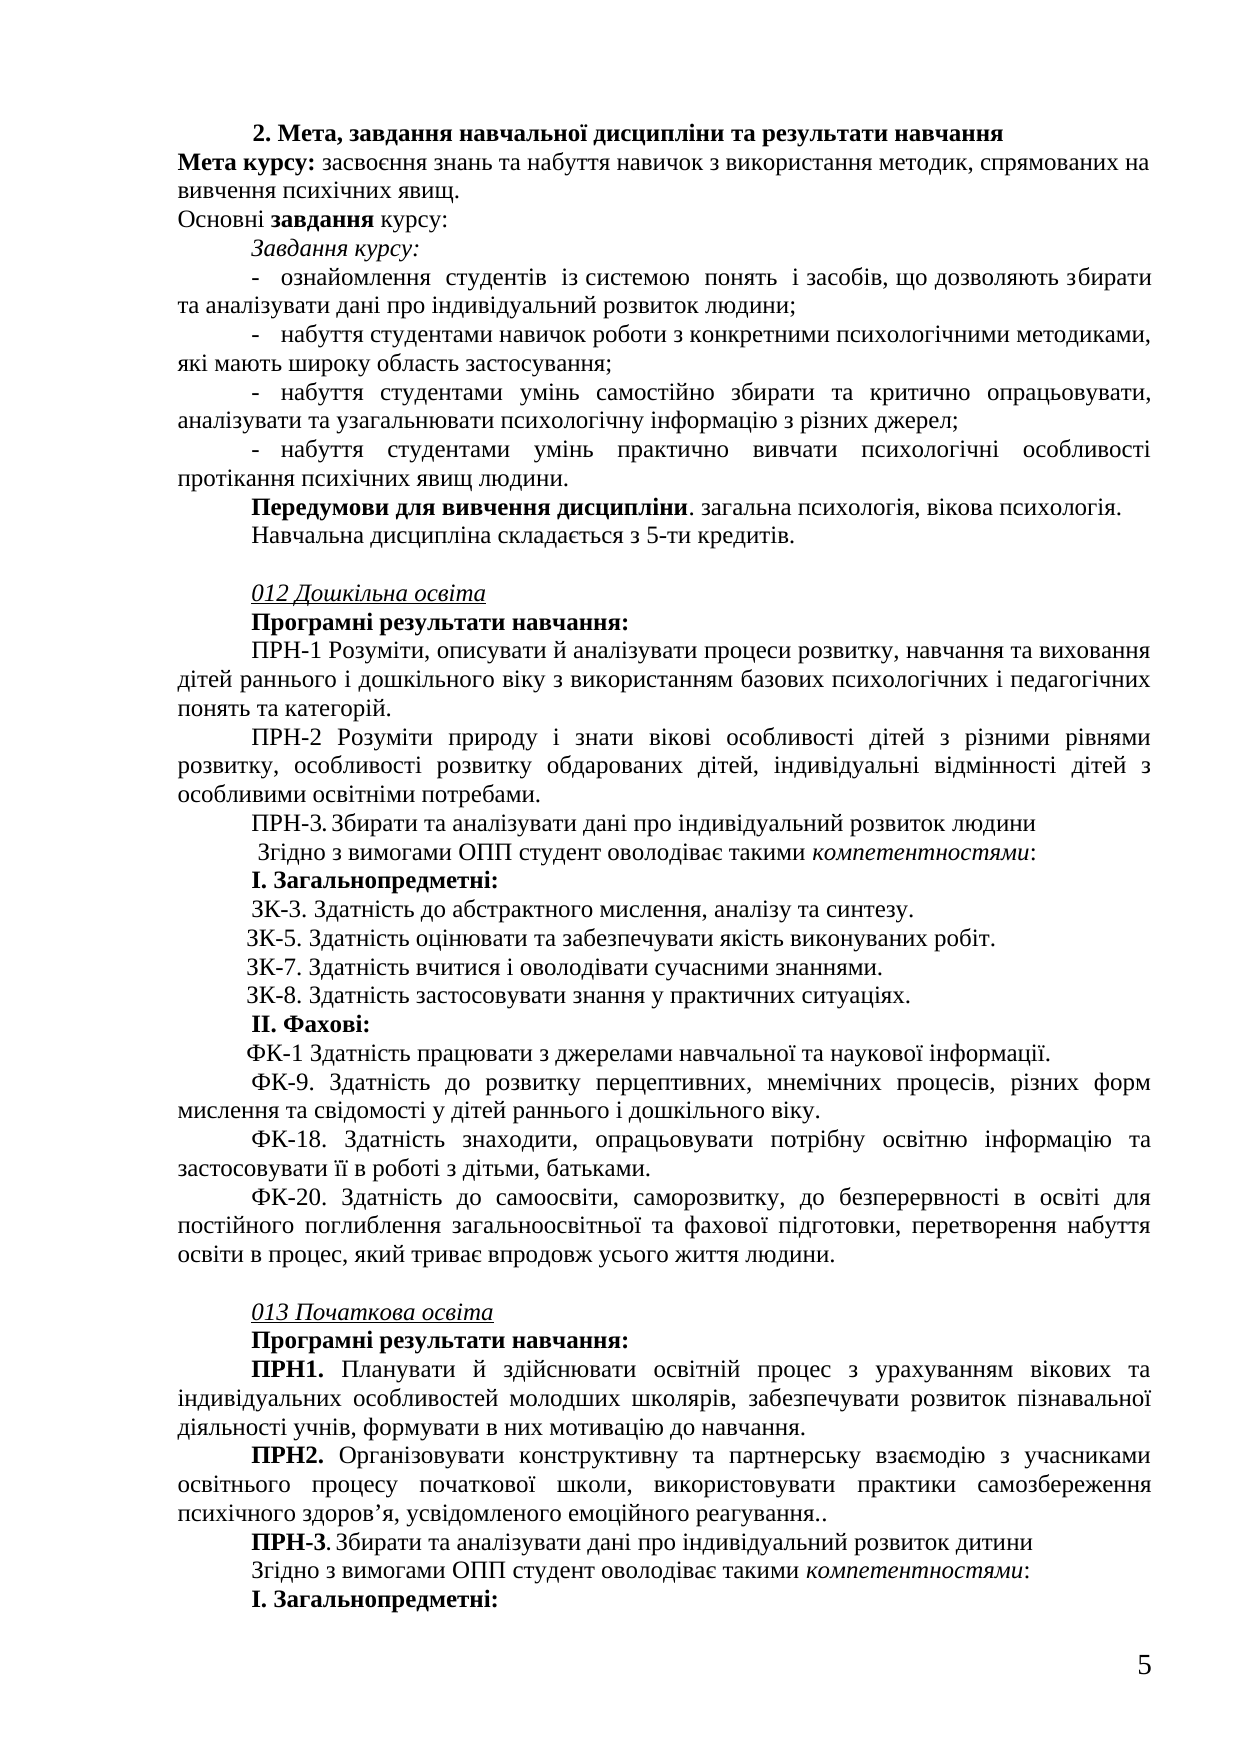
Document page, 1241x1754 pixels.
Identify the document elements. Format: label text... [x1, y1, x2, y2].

text Програмні результати навчання: [177, 1326, 1152, 1354]
text Програмні результати навчання: [177, 607, 1152, 636]
text І. Загальнопредметні: [177, 866, 1152, 894]
text Основні завдання курсу: [177, 204, 1152, 233]
text І. Загальнопредметні: [177, 1584, 1152, 1613]
text ПРН1. Планувати й здійснювати освітній процес з урахуванням вікових та індивідуальних особливостей молодших школярів, забезпечувати розвиток пізнавальної діяльності учнів, формувати в них мотивацію до навчання. [177, 1354, 1152, 1441]
text ЗК-8. Здатність застосовувати знання у практичних ситуаціях. [177, 981, 1152, 1009]
text 012 Дошкільна освіта [177, 578, 1152, 607]
text 013 Початкова освіта [177, 1297, 1152, 1326]
text ПРН-3. Збирати та аналізувати дані про індивідуальний розвиток дитини [177, 1527, 1152, 1556]
text ЗК-3. Здатність до абстрактного мислення, аналізу та синтезу. [177, 894, 1152, 923]
text ЗК-5. Здатність оцінювати та забезпечувати якість виконуваних робіт. [177, 923, 1152, 952]
text ФК-1 Здатність працювати з джерелами навчальної та наукової інформації. [177, 1038, 1152, 1067]
text ІІ. Фахові: [177, 1009, 1152, 1038]
text Завдання курсу: [177, 233, 1152, 262]
text Навчальна дисципліна складається з 5-ти кредитів. [177, 521, 1152, 549]
text ФК-20. Здатність до самоосвіти, саморозвитку, до безперервності в освіті для постійного поглиблення загальноосвітньої та фахової підготовки, перетворення набуття освіти в процес, який триває впродовж усього життя людини. [177, 1182, 1152, 1268]
list набуття студентами умінь практично вивчати психологічні особливості протікання психічних явищ людини. [177, 434, 1152, 492]
text Згідно з вимогами ОПП студент оволодіває такими компетентностями: [177, 837, 1152, 866]
text Згідно з вимогами ОПП студент оволодіває такими компетентностями: [177, 1556, 1152, 1584]
text ФК-9. Здатність до розвитку перцептивних, мнемічних процесів, різних форм мислення та свідомості у дітей раннього і дошкільного віку. [177, 1067, 1152, 1124]
text 2. Мета, завдання навчальної дисципліни та результати навчання [252, 118, 1152, 147]
text Передумови для вивчення дисципліни. загальна психологія, вікова психологія. [177, 492, 1152, 521]
list набуття студентами навичок роботи з конкретними психологічними методиками, які мають широку область застосування; [177, 319, 1152, 377]
list ознайомлення студентів із системою понять і засобів, що дозволяють збирати та аналізувати дані про індивідуальний розвиток людини; [177, 262, 1152, 319]
text ПРН-3. Збирати та аналізувати дані про індивідуальний розвиток людини [177, 808, 1152, 837]
text ПРН-2 Розуміти природу і знати вікові особливості дітей з різними рівнями розвитку, особливості розвитку обдарованих дітей, індивідуальні відмінності дітей з особливими освітніми потребами. [177, 722, 1152, 808]
text ЗК-7. Здатність вчитися і оволодівати сучасними знаннями. [177, 952, 1152, 981]
text ПРН2. Організовувати конструктивну та партнерську взаємодію з учасниками освітнього процесу початкової школи, використовувати практики самозбереження психічного здоров’я, усвідомленого емоційного реагування.. [177, 1441, 1152, 1527]
text ПРН-1 Розуміти, описувати й аналізувати процеси розвитку, навчання та виховання дітей раннього і дошкільного віку з використанням базових психологічних і педагогічних понять та категорій. [177, 636, 1152, 722]
text Мета курсу: засвоєння знань та набуття навичок з використання методик, спрямованих на вивчення психічних явищ. [177, 147, 1152, 204]
list набуття студентами умінь самостійно збирати та критично опрацьовувати, аналізувати та узагальнювати психологічну інформацію з різних джерел; [177, 377, 1152, 434]
text ФК-18. Здатність знаходити, опрацьовувати потрібну освітню інформацію та застосовувати її в роботі з дітьми, батьками. [177, 1124, 1152, 1182]
